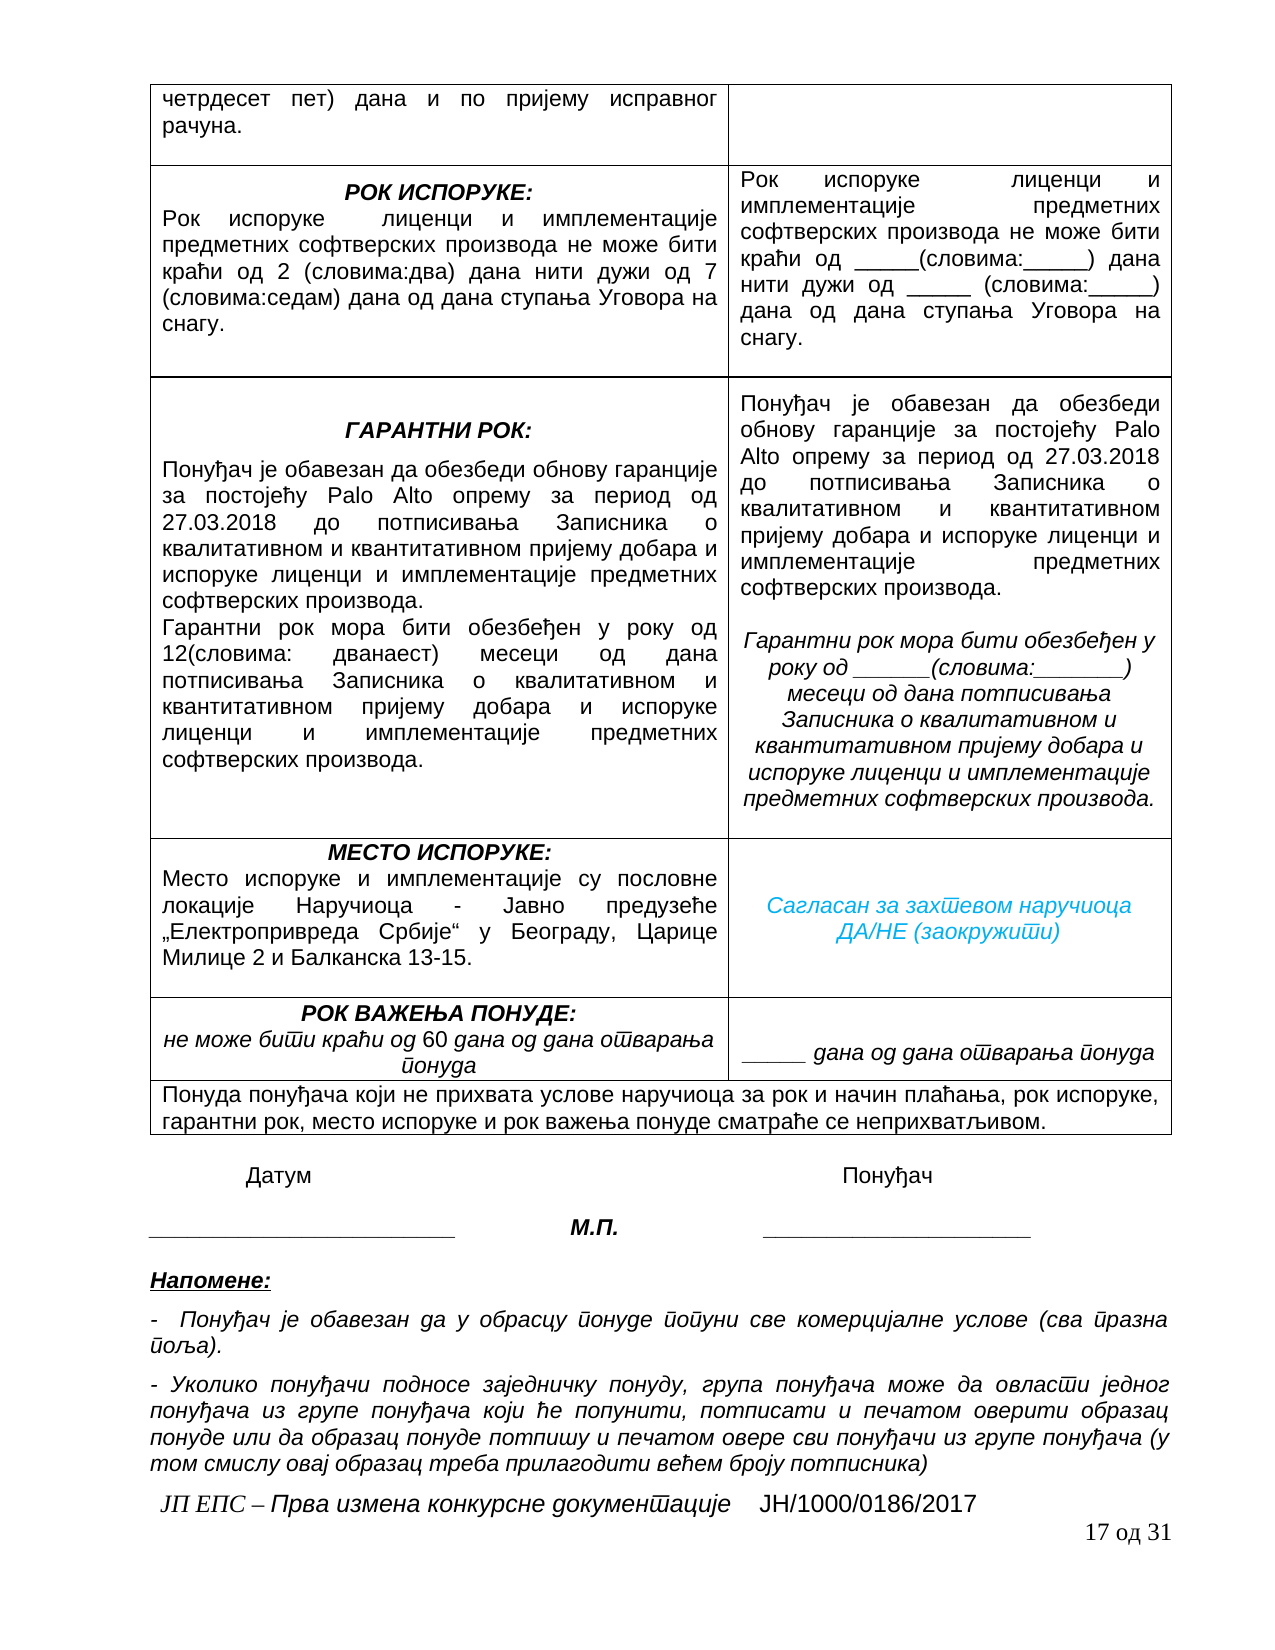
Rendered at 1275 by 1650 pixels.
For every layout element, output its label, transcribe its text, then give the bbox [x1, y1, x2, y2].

table_cell ГАРАНТНИ РОК: Понуђач је обавезан да обезбеди обнову гаранције за постојећу Palo Alto опрему за период од 27.03.2018 до потписивања Записника о квалитативном и квантитативном пријему добара и испоруке лиценци и имплементације предметних софтверских производа. Гарантни рок мора бити обезбеђен у року од 12(словима: дванаест) месеци од дана потписивања Записника о квалитативном и квантитативном пријему добара и испоруке лиценци и имплементације предметних софтверских производа. [151, 378, 728, 838]
table_cell РОК ИСПОРУКЕ: Рок испоруке лиценци и имплементације предметних софтверских производа не може бити краћи од 2 (словима:два) дана нити дужи од 7 (словима:седам) дана од дана ступања Уговора на снагу. [151, 166, 728, 376]
text Датум Понуђач [150, 1162, 1172, 1188]
table_cell Понуђач је обавезан да обезбеди обнову гаранције за постојећу Palo Alto опрему за период од 27.03.2018 до потписивања Записника о квалитативном и квантитативном пријему добара и испоруке лиценци и имплементације предметних софтверских производа. Гарантни рок мора бити обезбеђен у року од ______(словима:_______) месеци од дана потписивања Записника о квалитативном и квантитативном пријему добара и испоруке лиценци и имплементације предметних софтверских производа. [729, 378, 1171, 838]
table_cell Сагласан за захтевом наручиоца ДА/НЕ (заокружити) [729, 839, 1171, 997]
table_cell Понуда понуђача који не прихвата услове наручиоца за рок и начин плаћања, рок испоруке, гарантни рок, место испоруке и рок важења понуде сматраће се неприхватљивом. [151, 1081, 1171, 1134]
table_cell МЕСТО ИСПОРУКЕ: Место испоруке и имплементације су пословне локације Наручиоца - Јавно предузеће „Електропривреда Србије“ у Београду, Царице Милице 2 и Балканска 13-15. [151, 839, 728, 997]
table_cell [729, 85, 1171, 164]
text Напомене: [150, 1267, 1172, 1293]
text - Уколико понуђачи подносе заједничку понуду, група понуђача може да овласти једног понуђача из групе понуђача који ће попунити, потписати и печатом оверити образац понуде или да образац понуде потпишу и печатом овере сви понуђачи из групе понуђача (у том смислу овај образац треба прилагодити већем броју потписника) [150, 1371, 1172, 1476]
table_cell Рок испоруке лиценци и имплементације предметних софтверских производа не може бити краћи од _____(словима:_____) дана нити дужи од _____ (словима:_____) дана од дана ступања Уговора на снагу. [729, 166, 1171, 376]
table_cell _____ дана од дана отварања понуда [729, 998, 1171, 1080]
table_cell РОК ВАЖЕЊА ПОНУДЕ: не може бити краћи од 60 дана од дана отварања понуда [151, 998, 728, 1080]
text ________________________ М.П. _____________________ [150, 1214, 1172, 1241]
text - Понуђач је обавезан да у обрасцу понуде попуни све комерцијалне услове (сва празна поља). [150, 1306, 1172, 1358]
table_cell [151, 85, 728, 164]
